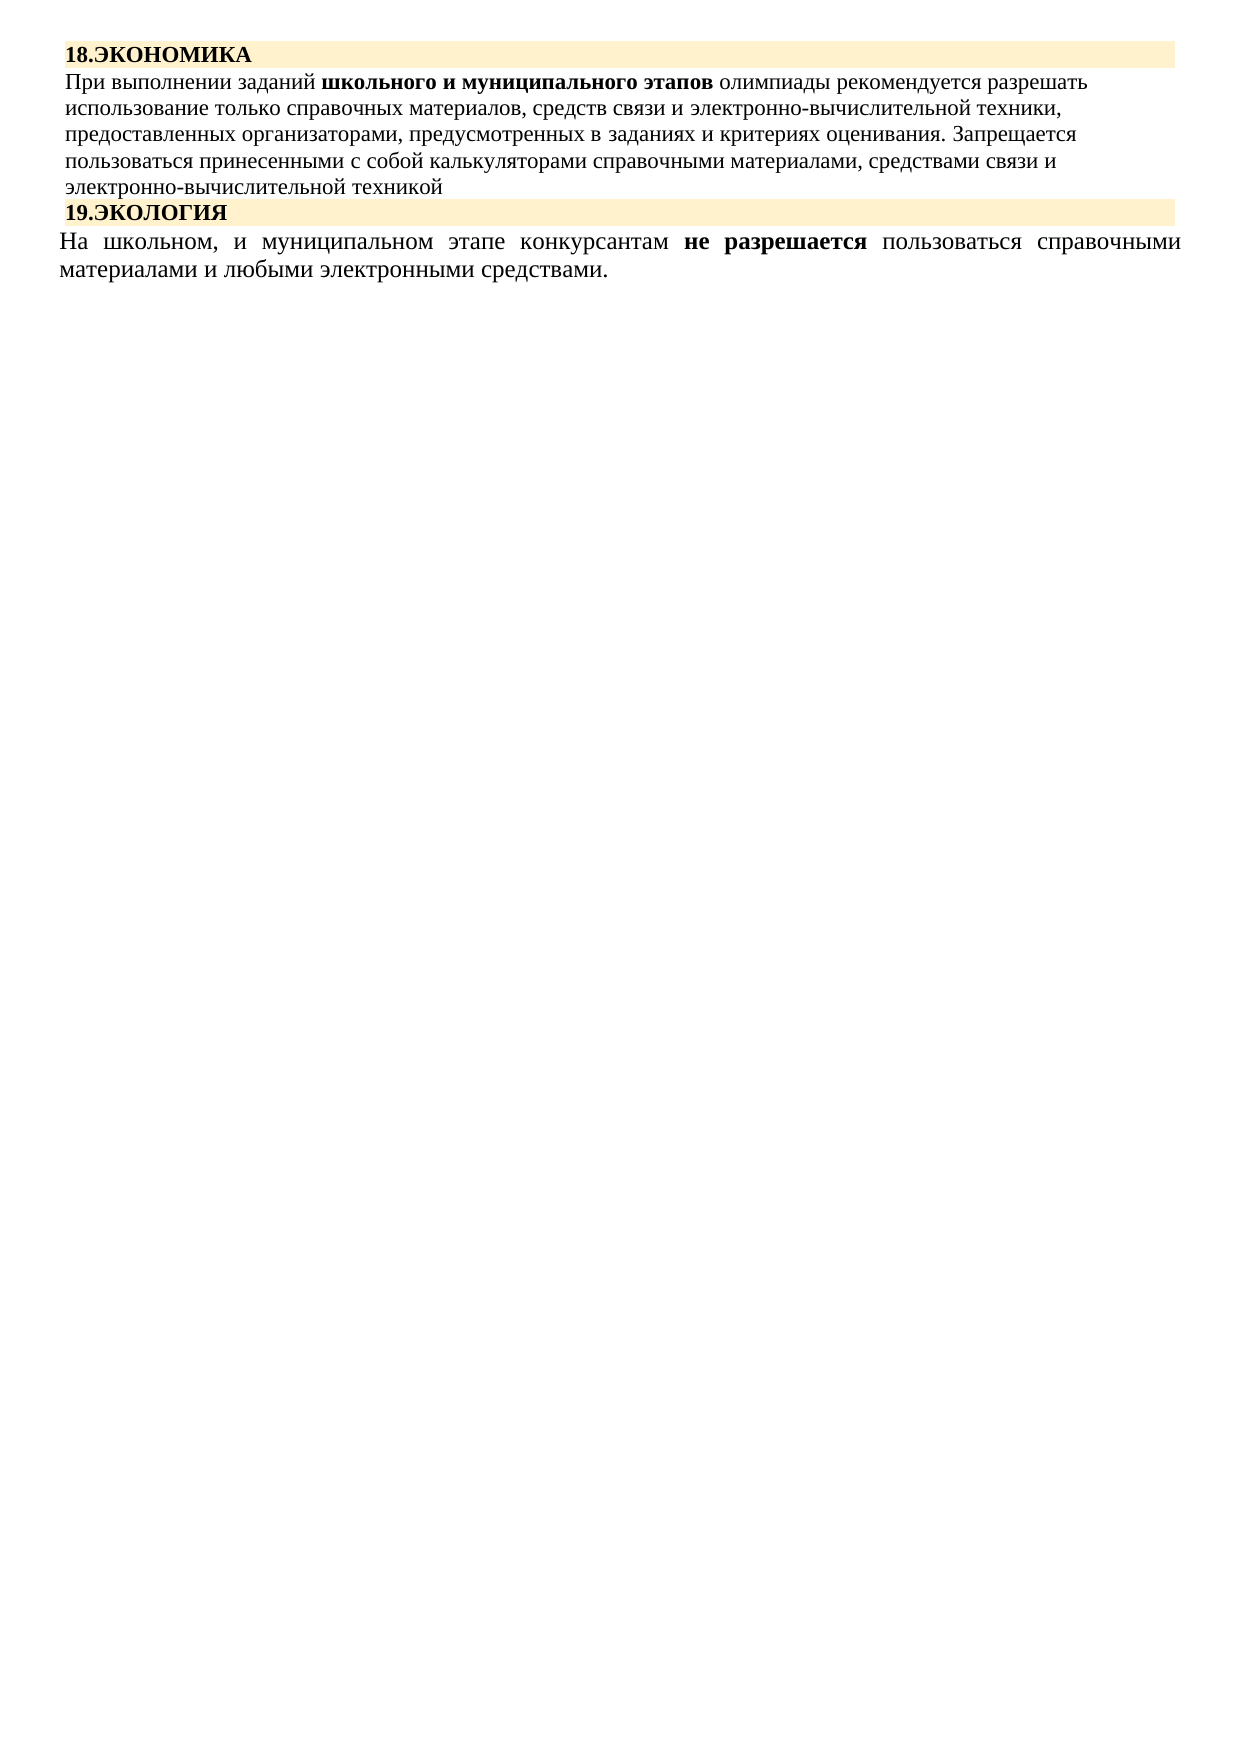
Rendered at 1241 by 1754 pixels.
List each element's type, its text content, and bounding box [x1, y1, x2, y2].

text При выполнении заданий школьного и муниципального этапов олимпиады рекомендуется разрешать использование только справочных материалов, средств связи и электронно-вычислительной техники, предоставленных организаторами, предусмотренных в заданиях и критериях оценивания. Запрещается пользоваться принесенными с собой калькуляторами справочными материалами, средствами связи и электронно-вычислительной техникой [65, 68, 1175, 199]
text 18.ЭКОНОМИКА [65, 41, 1175, 68]
text На школьном, и муниципальном этапе конкурсантам не разрешается пользоваться справочными материалами и любыми электронными средствами. [59, 226, 1181, 283]
text 19.ЭКОЛОГИЯ [65, 199, 1175, 226]
